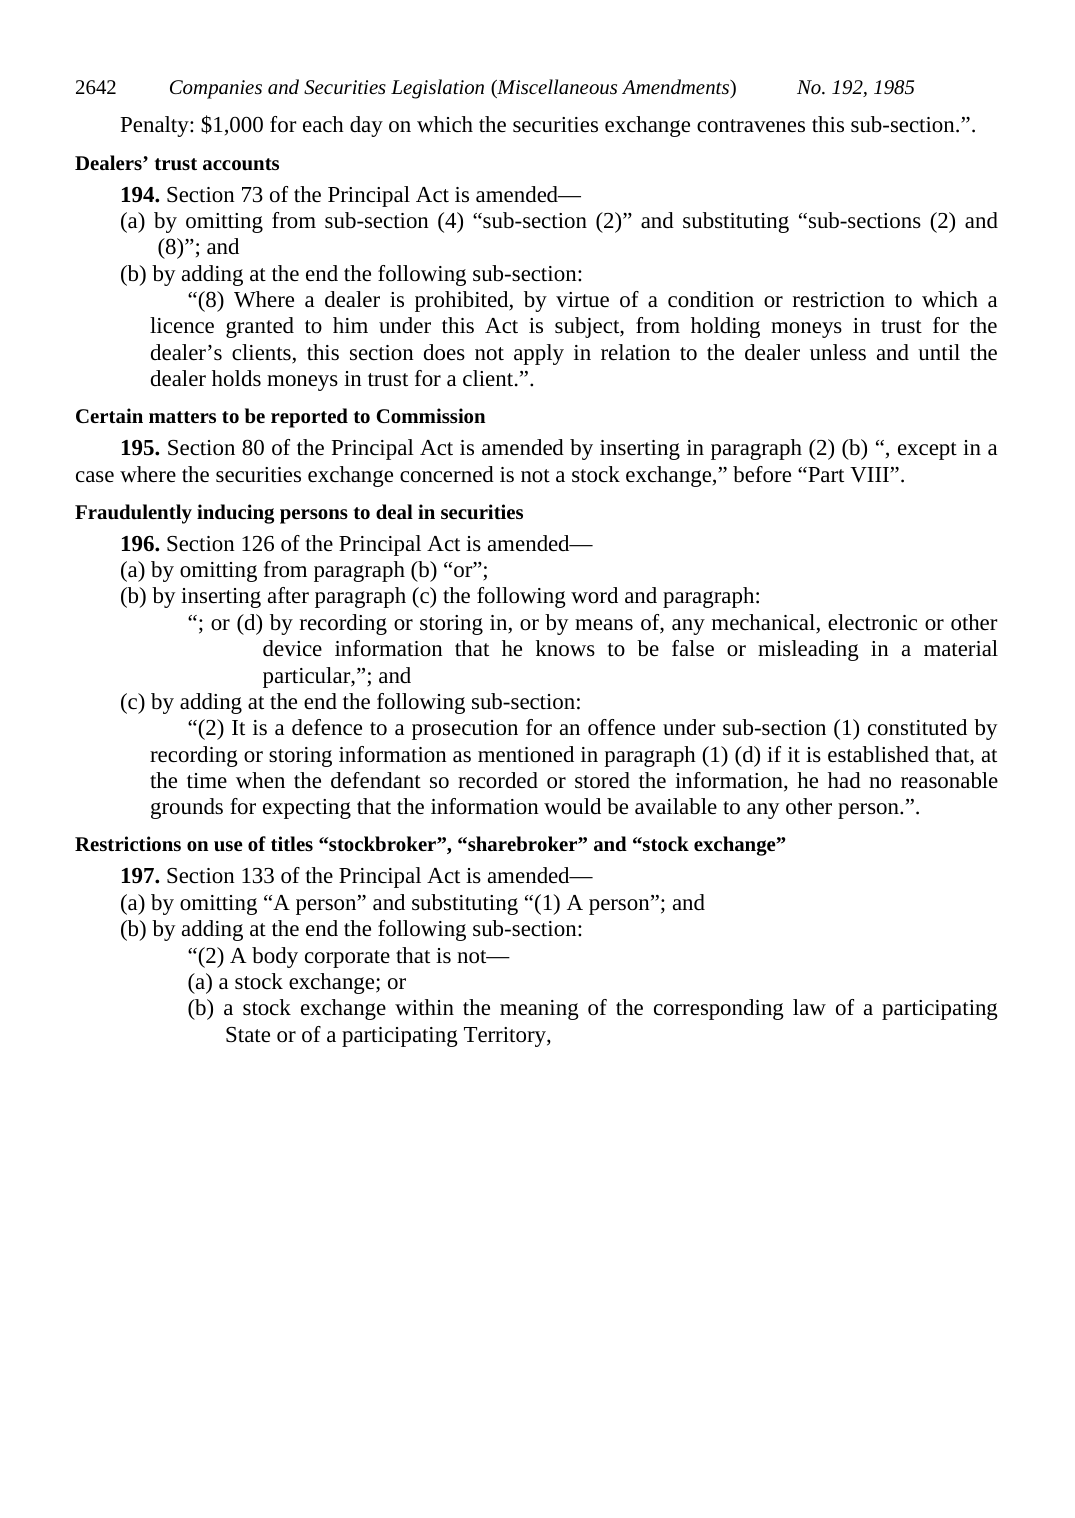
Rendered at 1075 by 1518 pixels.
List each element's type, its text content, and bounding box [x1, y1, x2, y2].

text “(2) A body corporate that is not— [150, 942, 1000, 968]
text “(2) It is a defence to a prosecution for an offence under sub-section (1) constituted by recording or storing information as mentioned in paragraph (1) (d) if it is established that, at the time when the defendant so recorded or stored the information, he had no reasonable grounds for expecting that the information would be available to any other person.”. [150, 714, 1000, 820]
text Dealers’ trust accounts [75, 150, 1000, 174]
text 195. Section 80 of the Principal Act is amended by inserting in paragraph (2) (b) “, except in a case where the securities exchange concerned is not a stock exchange,” before “Part VIII”. [75, 434, 1000, 487]
text Fraudulently inducing persons to deal in securities [75, 499, 1000, 524]
text (b) a stock exchange within the meaning of the corresponding law of a participating State or of a participating Territory, [187, 994, 1000, 1047]
text (b) by adding at the end the following sub-section: [120, 260, 1000, 286]
text Restrictions on use of titles “stockbroker”, “sharebroker” and “stock exchange” [75, 832, 1000, 856]
text (a) by omitting “A person” and substituting “(1) A person”; and [120, 889, 1000, 915]
text (a) by omitting from paragraph (b) “or”; [120, 556, 1000, 583]
text 196. Section 126 of the Principal Act is amended— [75, 530, 1000, 556]
text “(8) Where a dealer is prohibited, by virtue of a condition or restriction to which a licence granted to him under this Act is subject, from holding moneys in trust for the dealer’s clients, this section does not apply in relation to the dealer unless and until the dealer holds moneys in trust for a client.”. [150, 286, 1000, 392]
text (a) a stock exchange; or [187, 968, 1000, 994]
text 194. Section 73 of the Principal Act is amended— [75, 181, 1000, 207]
text Penalty: $1,000 for each day on which the securities exchange contravenes this sub-section.”. [75, 112, 1000, 138]
text 197. Section 133 of the Principal Act is amended— [75, 863, 1000, 889]
text Certain matters to be reported to Commission [75, 404, 1000, 428]
text “; or (d) by recording or storing in, or by means of, any mechanical, electronic or other device information that he knows to be false or misleading in a material particular,”; and [187, 609, 1000, 688]
text (a) by omitting from sub-section (4) “sub-section (2)” and substituting “sub-sections (2) and (8)”; and [120, 207, 1000, 260]
text (c) by adding at the end the following sub-section: [120, 688, 1000, 714]
text (b) by inserting after paragraph (c) the following word and paragraph: [120, 583, 1000, 609]
text (b) by adding at the end the following sub-section: [120, 915, 1000, 942]
